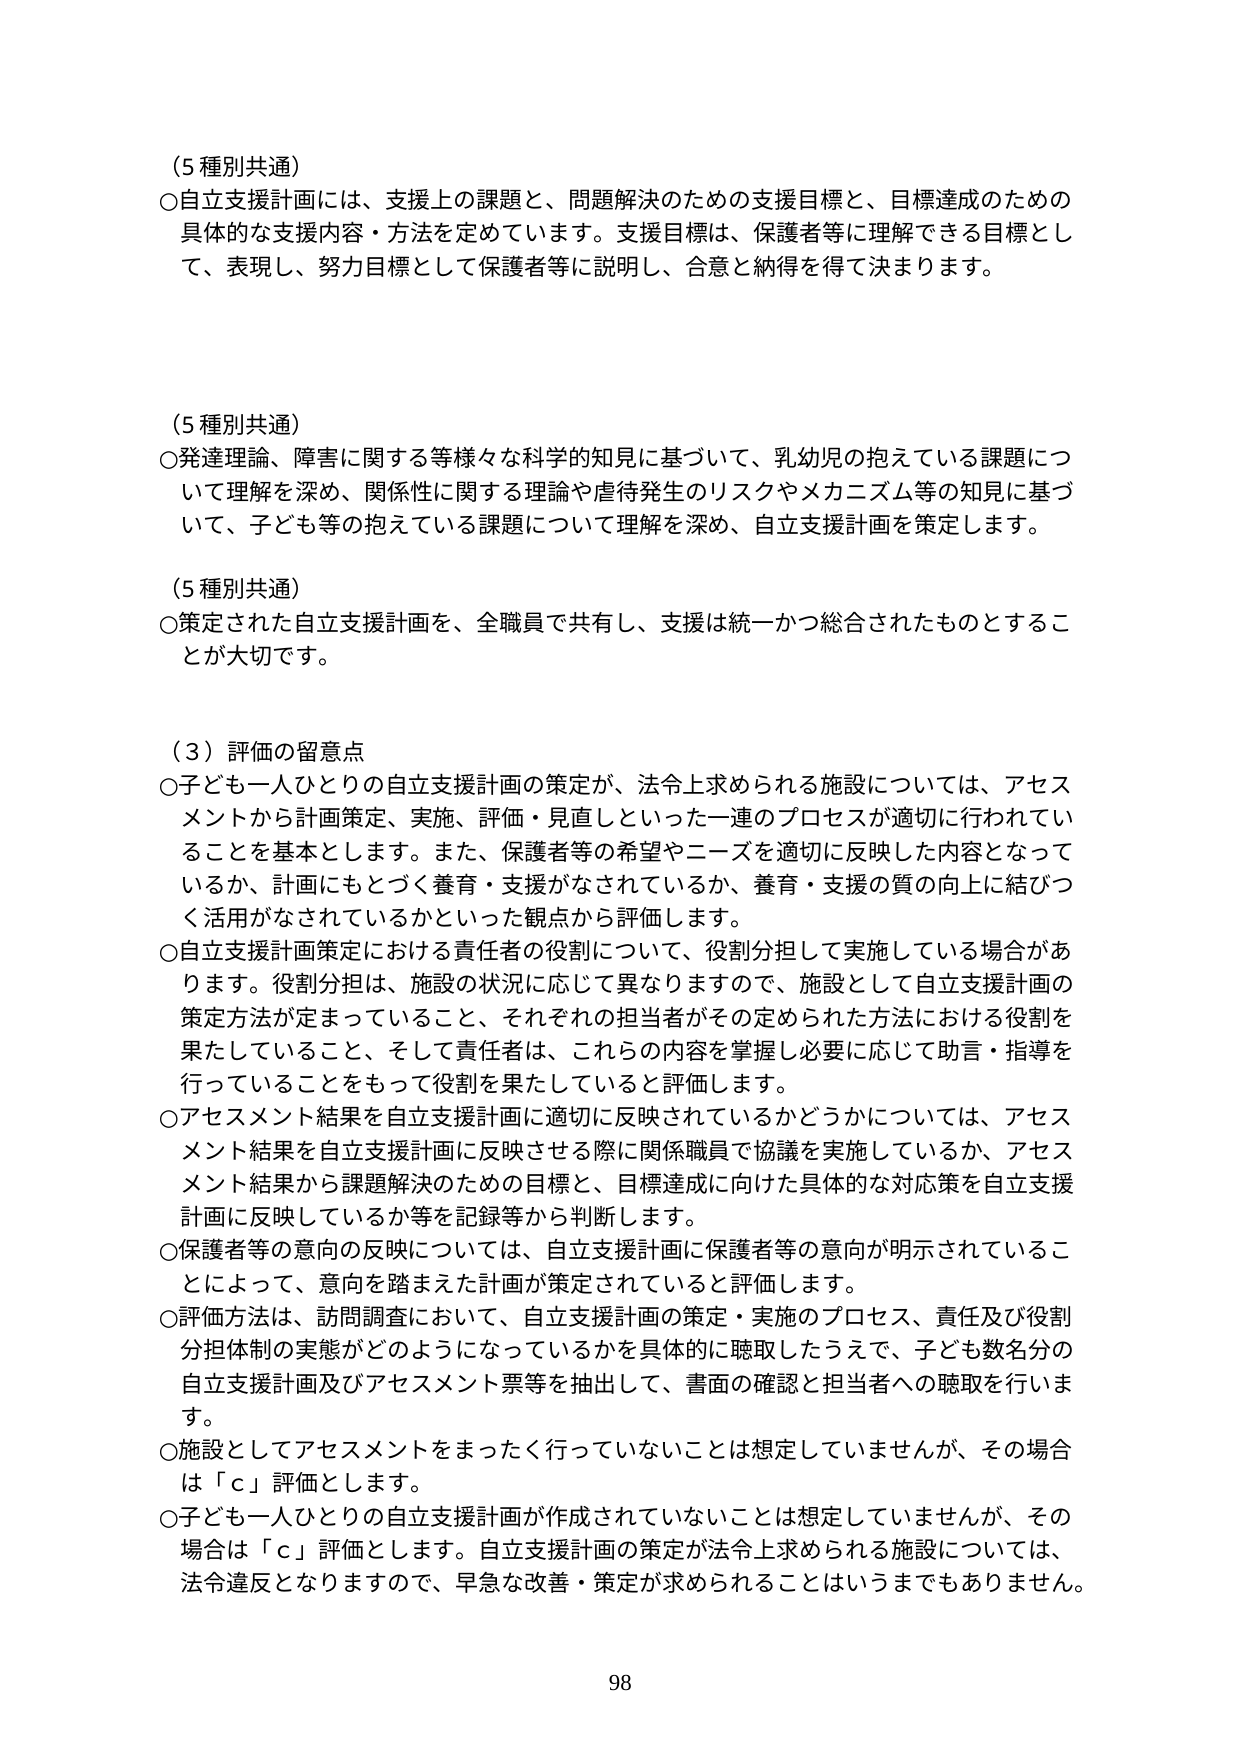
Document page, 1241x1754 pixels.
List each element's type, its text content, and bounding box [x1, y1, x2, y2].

text ○施設としてアセスメントをまったく行っていないことは想定していませんが、その場合は「ｃ」評価とします。 [158, 1432, 1082, 1498]
text ○評価方法は、訪問調査において、自立支援計画の策定・実施のプロセス、責任及び役割分担体制の実態がどのようになっているかを具体的に聴取したうえで、子ども数名分の自立支援計画及びアセスメント票等を抽出して、書面の確認と担当者への聴取を行います。 [158, 1299, 1082, 1432]
text （5種別共通） [158, 571, 1082, 604]
text ○子ども一人ひとりの自立支援計画が作成されていないことは想定していませんが、その場合は「ｃ」評価とします。自立支援計画の策定が法令上求められる施設については、法令違反となりますので、早急な改善・策定が求められることはいうまでもありません。 [158, 1498, 1082, 1598]
text （5種別共通） [158, 149, 1082, 182]
text ○自立支援計画策定における責任者の役割について、役割分担して実施している場合があります。役割分担は、施設の状況に応じて異なりますので、施設として自立支援計画の策定方法が定まっていること、それぞれの担当者がその定められた方法における役割を果たしていること、そして責任者は、これらの内容を掌握し必要に応じて助言・指導を行っていることをもって役割を果たしていると評価します。 [158, 933, 1082, 1099]
text ○子ども一人ひとりの自立支援計画の策定が、法令上求められる施設については、アセスメントから計画策定、実施、評価・見直しといった一連のプロセスが適切に行われていることを基本とします。また、保護者等の希望やニーズを適切に反映した内容となっているか、計画にもとづく養育・支援がなされているか、養育・支援の質の向上に結びつく活用がなされているかといった観点から評価します。 [158, 767, 1082, 933]
text （5種別共通） [158, 407, 1082, 440]
text ○発達理論、障害に関する等様々な科学的知見に基づいて、乳幼児の抱えている課題について理解を深め、関係性に関する理論や虐待発生のリスクやメカニズム等の知見に基づいて、子ども等の抱えている課題について理解を深め、自立支援計画を策定します。 [158, 440, 1082, 540]
text ○自立支援計画には、支援上の課題と、問題解決のための支援目標と、目標達成のための具体的な支援内容・方法を定めています。支援目標は、保護者等に理解できる目標として、表現し、努力目標として保護者等に説明し、合意と納得を得て決まります。 [158, 182, 1082, 282]
text ○保護者等の意向の反映については、自立支援計画に保護者等の意向が明示されていることによって、意向を踏まえた計画が策定されていると評価します。 [158, 1232, 1082, 1299]
text ○アセスメント結果を自立支援計画に適切に反映されているかどうかについては、アセスメント結果を自立支援計画に反映させる際に関係職員で協議を実施しているか、アセスメント結果から課題解決のための目標と、目標達成に向けた具体的な対応策を自立支援計画に反映しているか等を記録等から判断します。 [158, 1099, 1082, 1232]
text （３）評価の留意点 [158, 733, 1082, 767]
text ○策定された自立支援計画を、全職員で共有し、支援は統一かつ総合されたものとすることが大切です。 [158, 604, 1082, 671]
